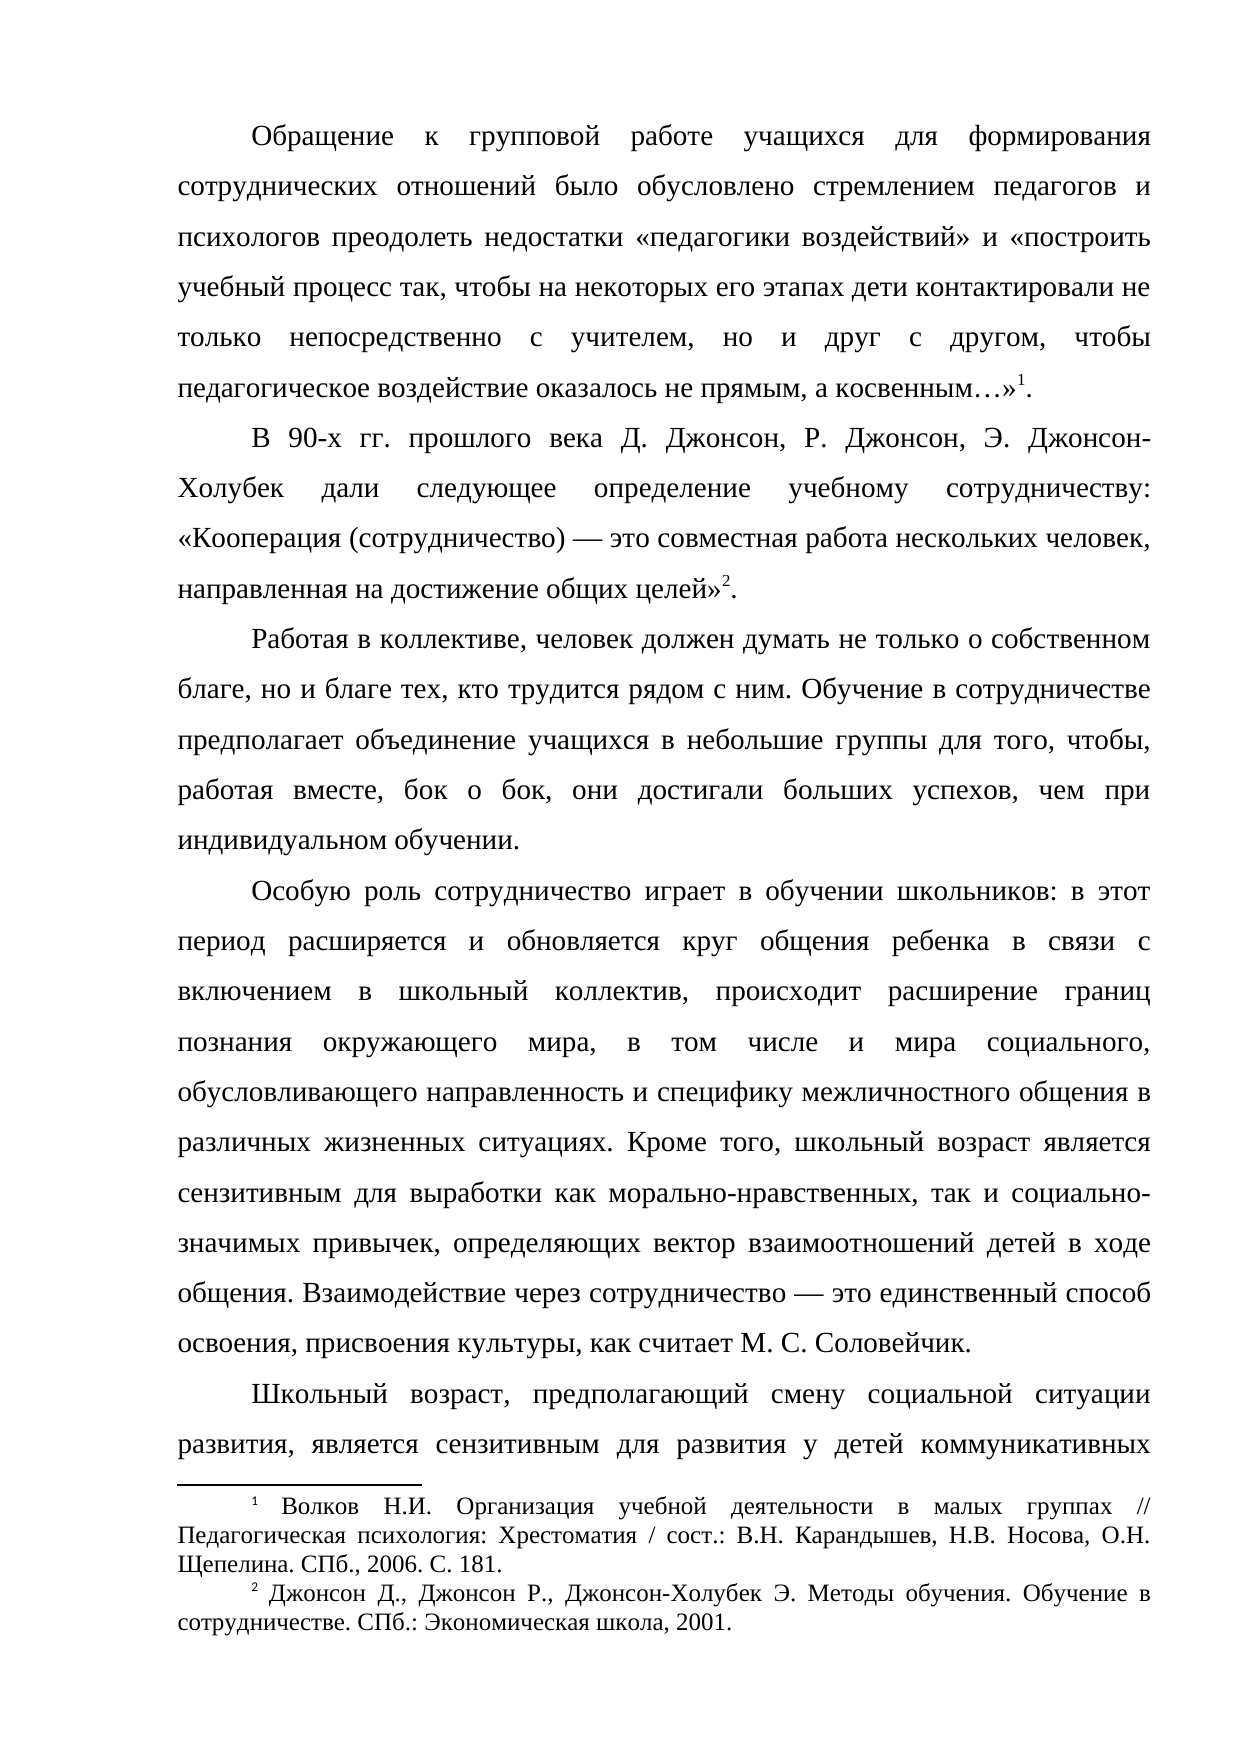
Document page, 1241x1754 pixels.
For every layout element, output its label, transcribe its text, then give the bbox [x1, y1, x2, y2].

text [177, 1376, 1152, 1460]
text В 90-х гг. прошлого века Д. Джонсон, Р. Джонсон, Э. Джонсон-Холубек дали следующее определение учебному сотрудничеству: «Кооперация (сотрудничество) — это совместная работа нескольких человек, направленная на достижение общих целей». [177, 420, 1152, 604]
text Обращение к групповой работе учащихся для формирования сотруднических отношений было обусловлено стремлением педагогов и психологов преодолеть недостатки «педагогики воздействий» и «построить учебный процесс так, чтобы на некоторых его этапах дети контактировали не только непосредственно с учителем, но и друг с другом, чтобы педагогическое воздействие оказалось не прямым, а косвенным…». [177, 118, 1152, 403]
text Особую роль сотрудничество играет в обучении школьников: в этот период расширяется и обновляется круг общения ребенка в связи с включением в школьный коллектив, происходит расширение границ познания окружающего мира, в том числе и мира социального, обусловливающего направленность и специфику межличностного общения в различных жизненных ситуациях. Кроме того, школьный возраст является сензитивным для выработки как морально-нравственных, так и социально-значимых привычек, определяющих вектор взаимоотношений детей в ходе общения. Взаимодействие через сотрудничество — это единственный способ освоения, присвоения культуры, как считает М. С. Соловейчик. [177, 873, 1152, 1359]
text Работая в коллективе, человек должен думать не только о собственном благе, но и благе тех, кто трудится рядом с ним. Обучение в сотрудничестве предполагает объединение учащихся в небольшие группы для того, чтобы, работая вместе, бок о бок, они достигали больших успехов, чем при индивидуальном обучении. [177, 621, 1152, 856]
